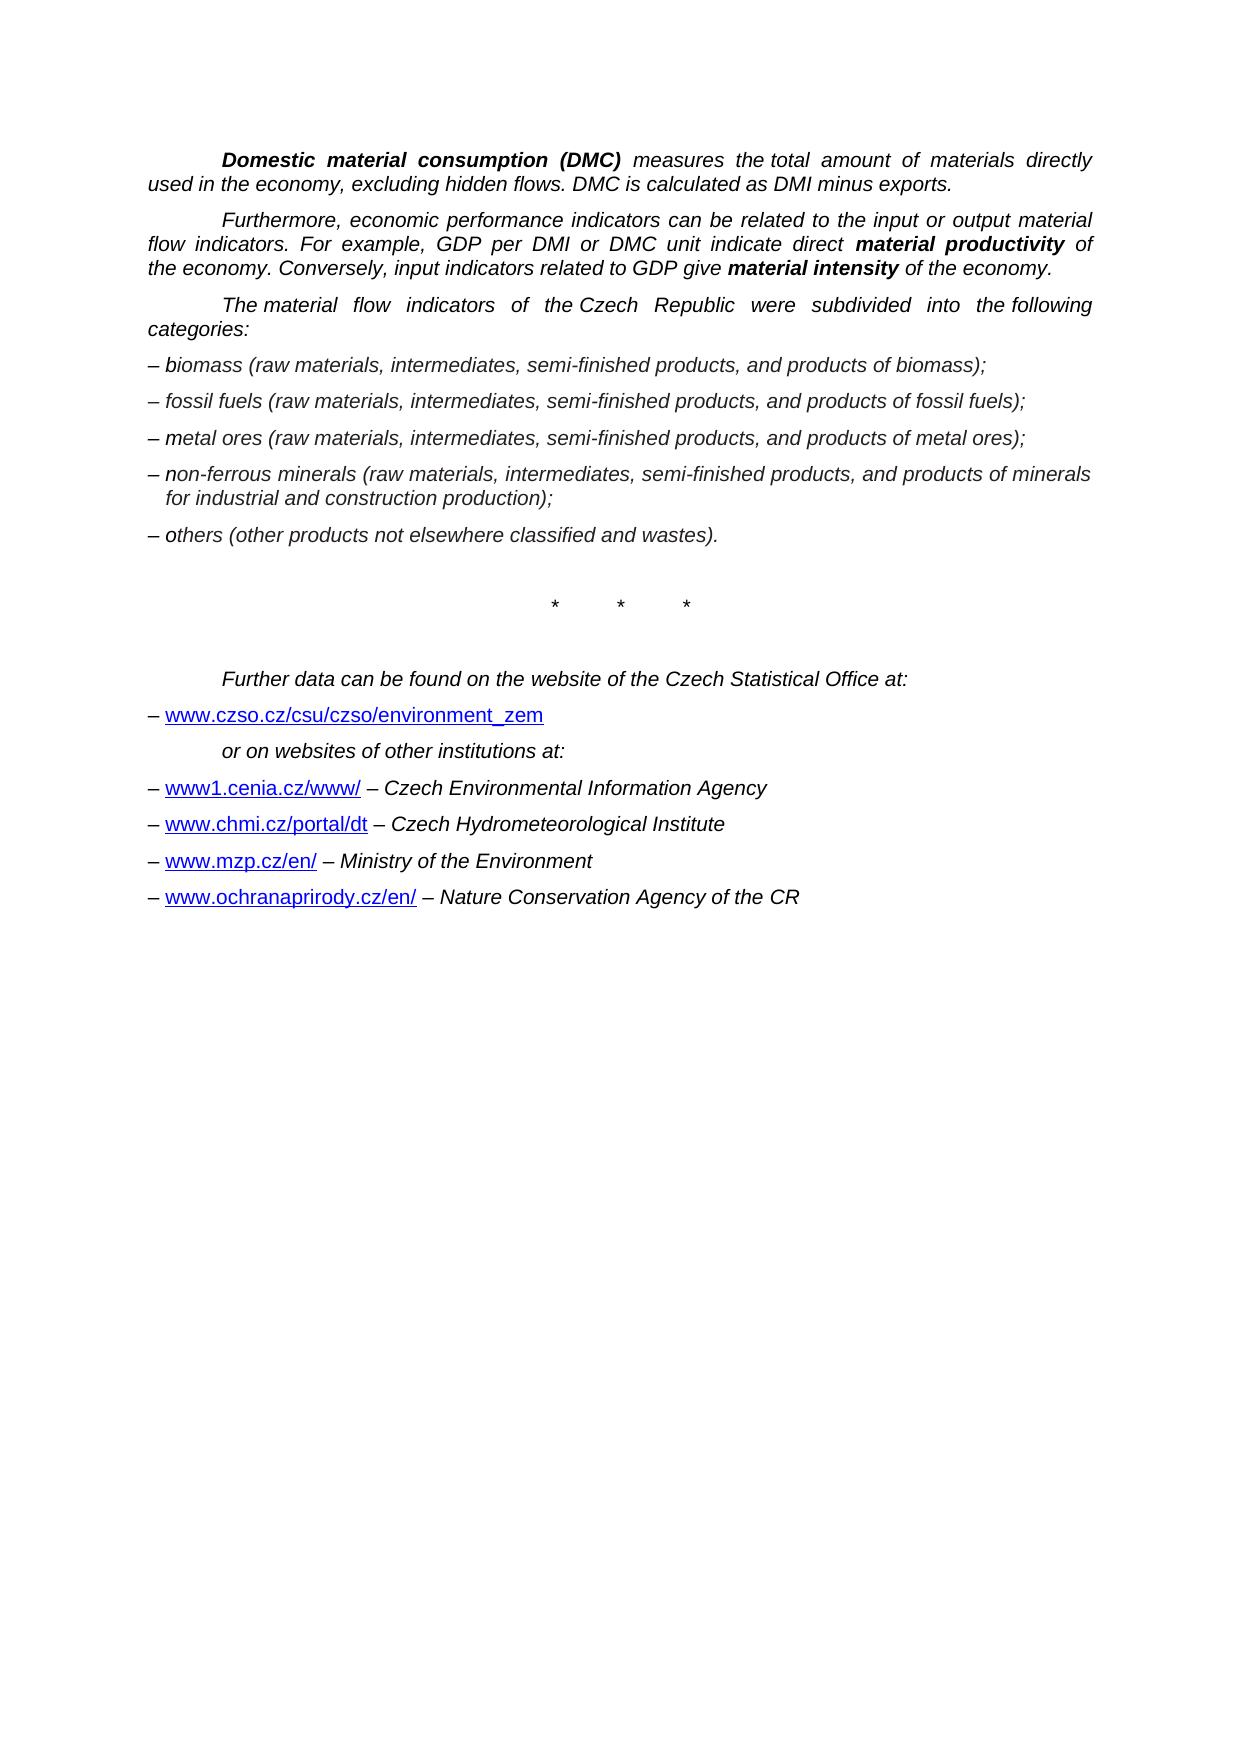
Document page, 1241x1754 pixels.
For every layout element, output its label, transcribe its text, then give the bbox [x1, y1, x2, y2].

text * * * [148, 594, 1092, 618]
text or on websites of other institutions at: [148, 739, 1092, 763]
text Further data can be found on the website of the Czech Statistical Office at: [148, 666, 1092, 690]
text – www.czso.cz/csu/czso/environment_zem [148, 703, 1092, 727]
text – biomass (raw materials, intermediates, semi-finished products, and products of biomass); [148, 353, 1092, 377]
text – www.ochranaprirody.cz/en/ – Nature Conservation Agency of the CR [148, 885, 1092, 909]
text – www.chmi.cz/portal/dt – Czech Hydrometeorological Institute [148, 812, 1092, 836]
text – others (other products not elsewhere classified and wastes). [148, 523, 1092, 547]
text The material flow indicators of the Czech Republic were subdivided into the following categories: [148, 292, 1092, 340]
text – www1.cenia.cz/www/ – Czech Environmental Information Agency [148, 776, 1092, 800]
text Furthermore, economic performance indicators can be related to the input or output material flow indicators. For example, GDP per DMI or DMC unit indicate direct material productivity of the economy. Conversely, input indicators related to GDP give material intensity of the economy. [148, 208, 1092, 280]
text – metal ores (raw materials, intermediates, semi-finished products, and products of metal ores); [148, 426, 1092, 450]
text – fossil fuels (raw materials, intermediates, semi-finished products, and products of fossil fuels); [148, 389, 1092, 413]
text Domestic material consumption (DMC) measures the total amount of materials directly used in the economy, excluding hidden flows. DMC is calculated as DMI minus exports. [148, 148, 1092, 196]
text – www.mzp.cz/en/ – Ministry of the Environment [148, 849, 1092, 873]
text – non-ferrous minerals (raw materials, intermediates, semi-finished products, and products of minerals for industrial and construction production); [148, 462, 1092, 510]
